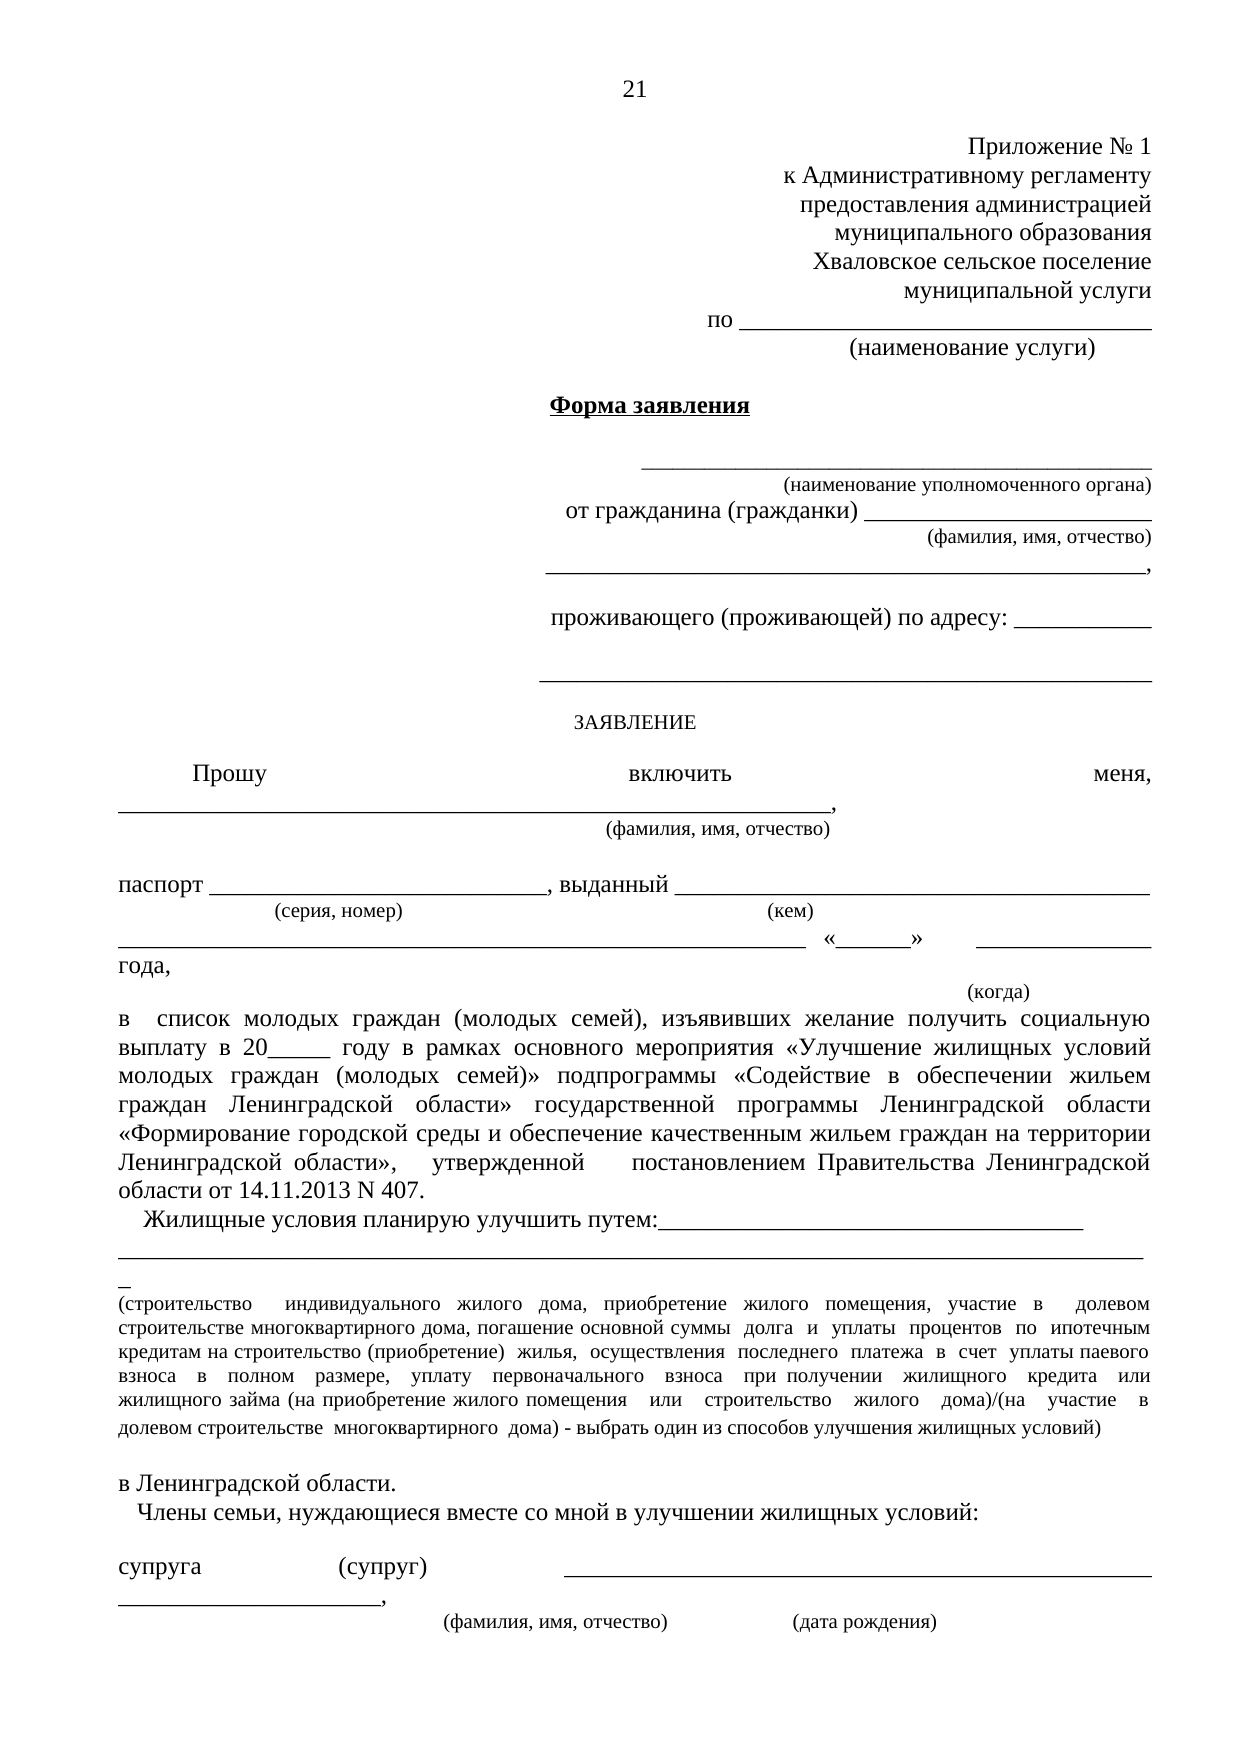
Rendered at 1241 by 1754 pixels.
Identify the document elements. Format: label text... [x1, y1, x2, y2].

text муниципальной услуги [118, 275, 1152, 304]
text (наименование услуги) [118, 332, 1152, 361]
text (наименование уполномоченного органа) [118, 472, 1152, 496]
text Хваловское сельское поселение [118, 246, 1152, 275]
text (фамилия, имя, отчество) [118, 816, 1152, 840]
text (фамилия, имя, отчество) [118, 524, 1152, 548]
text в Ленинградской области. [118, 1468, 1152, 1497]
text супруга (супруг) _______________________________________________ _____________________, [118, 1551, 1152, 1608]
text ЗАЯВЛЕНИЕ [118, 710, 1152, 734]
text Приложение № 1 [118, 131, 1152, 160]
text к Административному регламенту [118, 160, 1152, 189]
text Прошу включить меня, _________________________________________________________, [118, 758, 1152, 816]
text ___________________________________________________________________________________ [118, 1233, 1152, 1291]
text по _________________________________ [118, 304, 1152, 332]
text Члены семьи, нуждающиеся вместе со мной в улучшении жилищных условий: [118, 1497, 1152, 1526]
text _________________________________________________ [118, 447, 1152, 472]
text (серия, номер) (кем) [118, 897, 1152, 922]
text проживающего (проживающей) по адресу: ___________ [118, 602, 1152, 631]
text _______________________________________________________ «______» ______________ года, [118, 922, 1152, 979]
text (когда) [118, 979, 1152, 1003]
text ________________________________________________, [118, 548, 1152, 577]
text (строительство индивидуального жилого дома, приобретение жилого помещения, участие в долевом строительстве многоквартирного дома, погашение основной суммы долга и уплаты процентов по ипотечным кредитам на строительство (приобретение) жилья, осуществления последнего платежа в счет уплаты паевого взноса в полном размере, уплату первоначального взноса при получении жилищного кредита или жилищного займа (на приобретение жилого помещения или строительство жилого дома)/(на участие в долевом строительстве многоквартирного дома) - выбрать один из способов улучшения жилищных условий) [118, 1291, 1152, 1440]
text (фамилия, имя, отчество) (дата рождения) [118, 1608, 1152, 1633]
text муниципального образования [118, 217, 1152, 246]
text Жилищные условия планирую улучшить путем:__________________________________ [118, 1204, 1152, 1233]
text паспорт ___________________________, выданный ______________________________________ [118, 869, 1152, 897]
title Форма заявления [59, 390, 1181, 419]
text _________________________________________________ [118, 656, 1152, 685]
text предоставления администрацией [118, 189, 1152, 217]
text от гражданина (гражданки) _______________________ [118, 496, 1152, 524]
text в список молодых граждан (молодых семей), изъявивших желание получить социальную выплату в 20_____ году в рамках основного мероприятия «Улучшение жилищных условий молодых граждан (молодых семей)» подпрограммы «Содействие в обеспечении жильем граждан Ленинградской области» государственной программы Ленинградской области «Формирование городской среды и обеспечение качественным жильем граждан на территории Ленинградской области», утвержденной постановлением Правительства Ленинградской области от 14.11.2013 N 407. [118, 1003, 1152, 1204]
